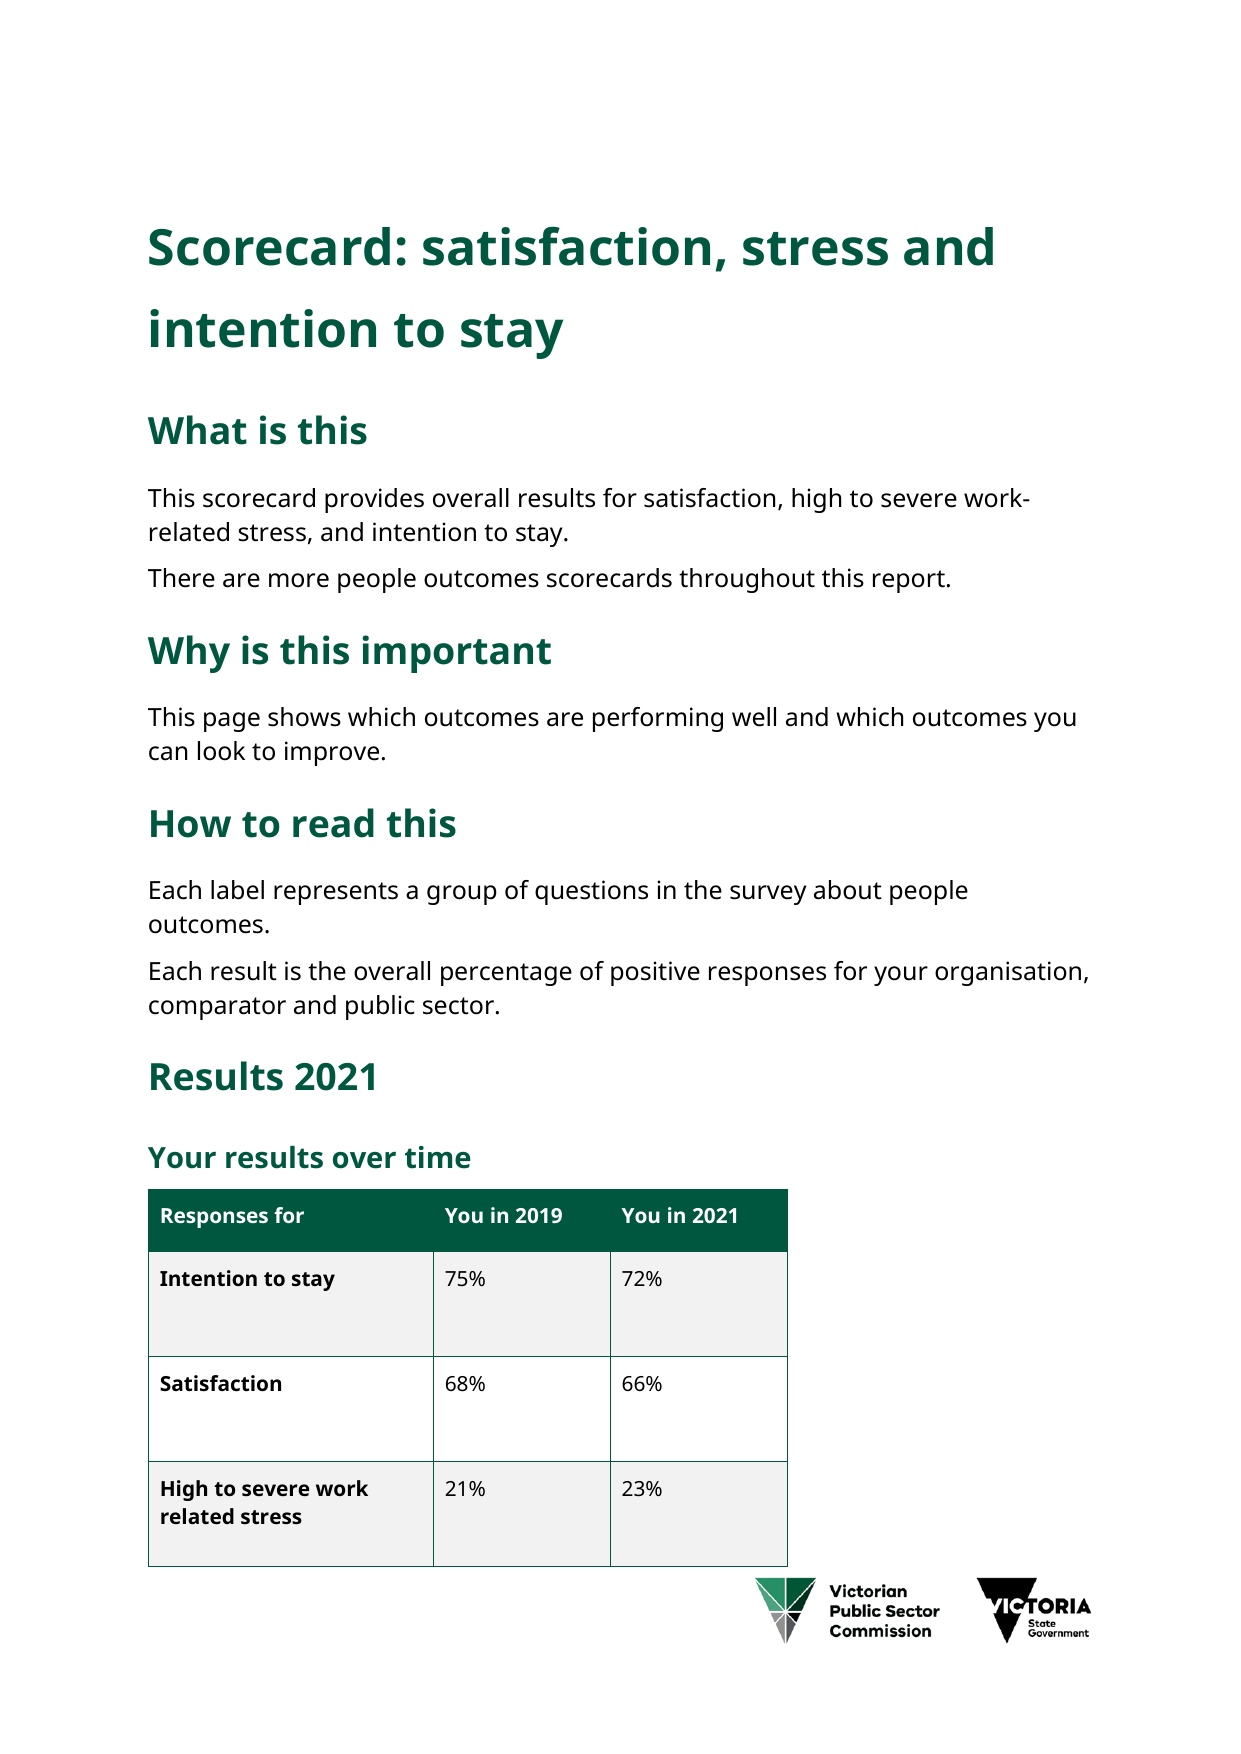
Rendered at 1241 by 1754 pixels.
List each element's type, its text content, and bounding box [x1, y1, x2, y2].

table_cell 23% [611, 1462, 787, 1566]
table_cell High to severe work related stress [149, 1462, 433, 1566]
subtitle Your results over time [148, 1137, 1092, 1177]
table_cell 66% [611, 1357, 787, 1461]
table_cell Intention to stay [149, 1252, 433, 1356]
subtitle How to read this [148, 797, 1092, 848]
table_cell 75% [434, 1252, 610, 1356]
table_cell Satisfaction [149, 1357, 433, 1461]
picture [754, 1577, 1093, 1645]
text There are more people outcomes scorecards throughout this report. [148, 561, 1092, 595]
table_cell 68% [434, 1357, 610, 1461]
text Each result is the overall percentage of positive responses for your organisation, comparator and public sector. [148, 953, 1092, 1022]
table_header Responses for [149, 1190, 433, 1251]
table_cell 72% [611, 1252, 787, 1356]
table_header You in 2021 [611, 1190, 787, 1251]
text Each label represents a group of questions in the survey about people outcomes. [148, 873, 1092, 941]
table_header You in 2019 [434, 1190, 610, 1251]
subtitle Why is this important [148, 624, 1092, 675]
subtitle What is this [148, 404, 1092, 455]
subtitle Results 2021 [148, 1051, 1092, 1102]
text This scorecard provides overall results for satisfaction, high to severe work-related stress, and intention to stay. [148, 480, 1092, 548]
subtitle Scorecard: satisfaction, stress and intention to stay [148, 212, 1092, 362]
text This page shows which outcomes are performing well and which outcomes you can look to improve. [148, 700, 1092, 768]
table_cell 21% [434, 1462, 610, 1566]
